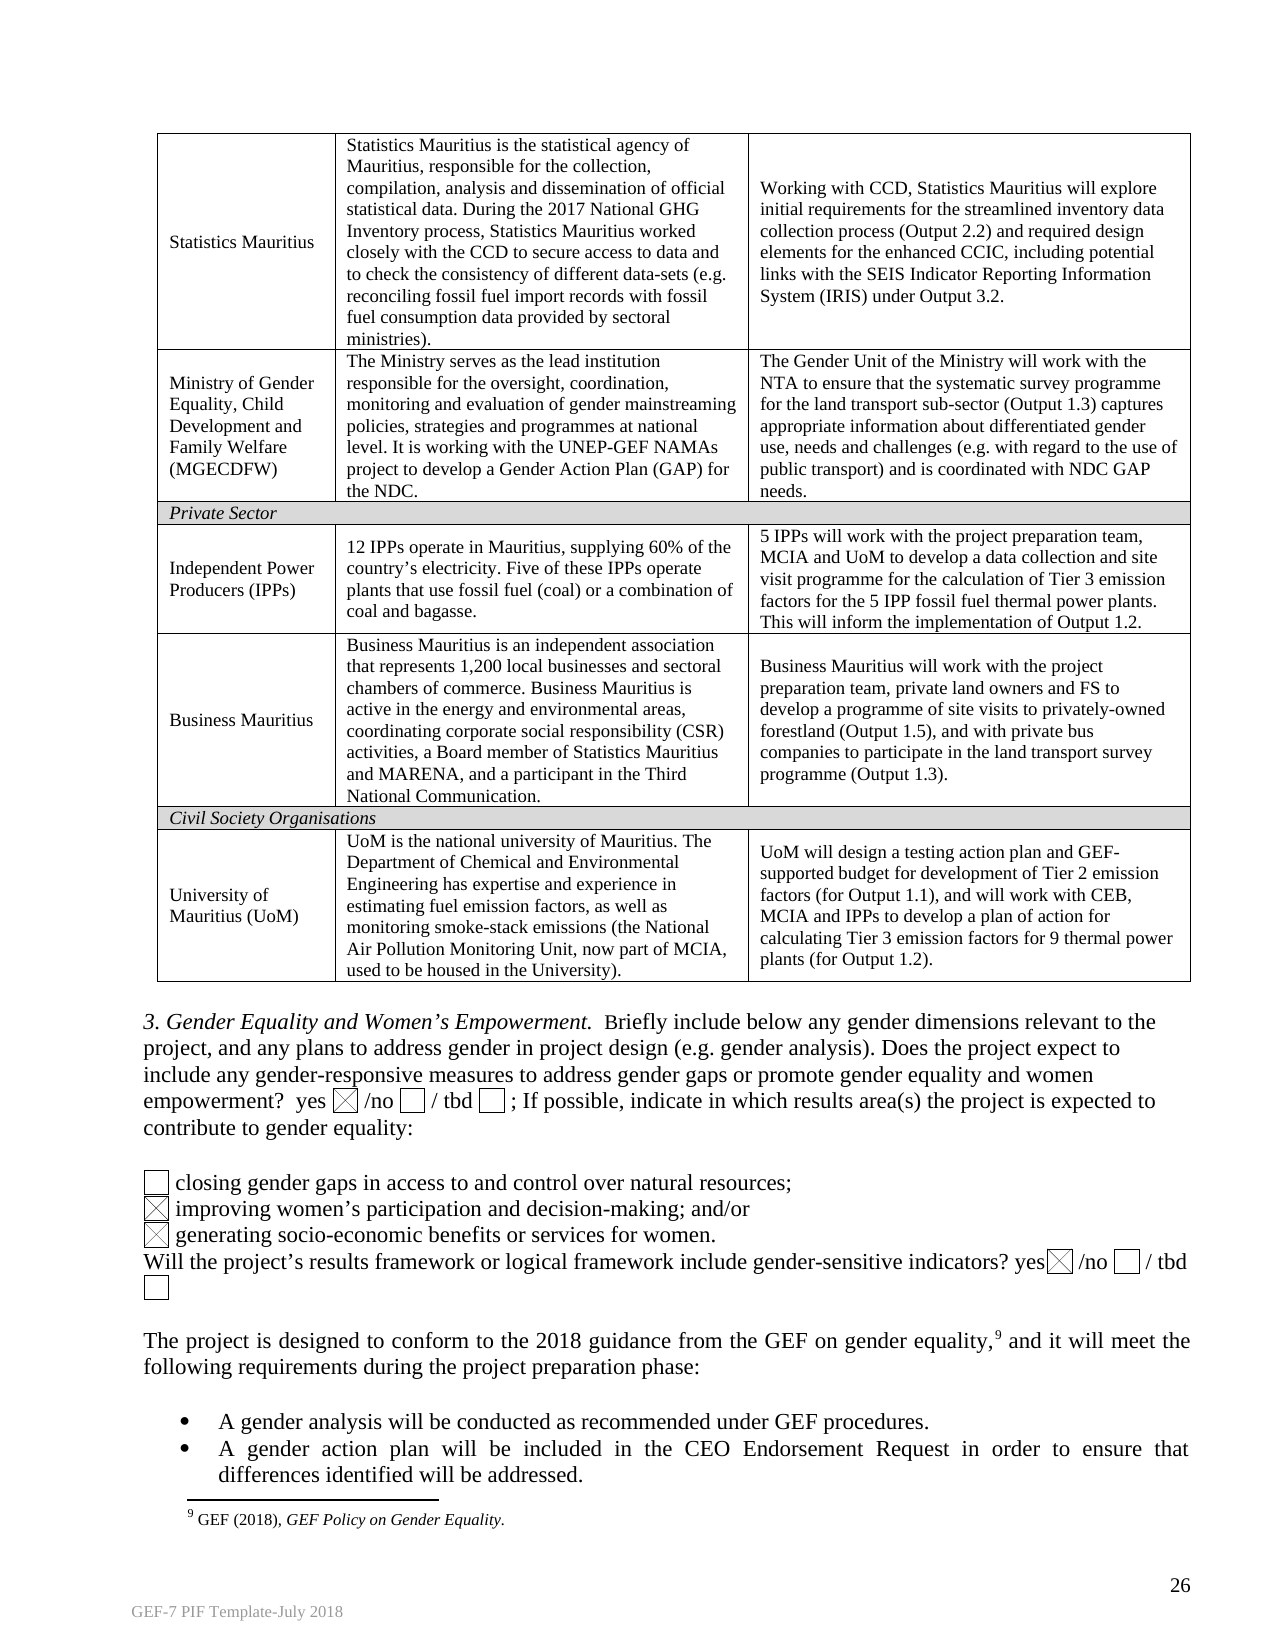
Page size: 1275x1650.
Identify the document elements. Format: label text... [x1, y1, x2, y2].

text 3. Gender Equality and Women’s Empowerment. Briefly include below any gender dimensions relevant to the project, and any plans to address gender in project design (e.g. gender analysis). Does the project expect to include any gender-responsive measures to address gender gaps or promote gender equality and women empowerment? yes /no / tbd ; If possible, indicate in which results area(s) the project is expected to contribute to gender equality: [143, 1008, 1191, 1140]
table_cell 5 IPPs will work with the project preparation team, MCIA and UoM to develop a data collection and site visit programme for the calculation of Tier 3 emission factors for the 5 IPP fossil fuel thermal power plants. This will inform the implementation of Output 1.2. [749, 525, 1190, 633]
text generating socio-economic benefits or services for women. [143, 1221, 1191, 1248]
table_cell Private Sector [158, 502, 1190, 524]
table_cell UoM is the national university of Mauritius. The Department of Chemical and Environmental Engineering has expertise and experience in estimating fuel emission factors, as well as monitoring smoke-stack emissions (the National Air Pollution Monitoring Unit, now part of MCIA, used to be housed in the University). [336, 830, 748, 981]
table_cell The Gender Unit of the Ministry will work with the NTA to ensure that the systematic survey programme for the land transport sub-sector (Output 1.3) captures appropriate information about differentiated gender use, needs and challenges (e.g. with regard to the use of public transport) and is coordinated with NDC GAP needs. [749, 350, 1190, 501]
table_cell UoM will design a testing action plan and GEF-supported budget for development of Tier 2 emission factors (for Output 1.1), and will work with CEB, MCIA and IPPs to develop a plan of action for calculating Tier 3 emission factors for 9 thermal power plants (for Output 1.2). [749, 830, 1190, 981]
text Will the project’s results framework or logical framework include gender-sensitive indicators? yes /no / tbd [143, 1248, 1191, 1300]
table_cell Civil Society Organisations [158, 807, 1190, 829]
table_cell Business Mauritius is an independent association that represents 1,200 local businesses and sectoral chambers of commerce. Business Mauritius is active in the energy and environmental areas, coordinating corporate social responsibility (CSR) activities, a Board member of Statistics Mauritius and MARENA, and a participant in the Third National Communication. [336, 634, 748, 806]
list A gender action plan will be included in the CEO Endorsement Request in order to ensure that differences identified will be addressed. [181, 1434, 1191, 1487]
table_cell The Ministry serves as the lead institution responsible for the oversight, coordination, monitoring and evaluation of gender mainstreaming policies, strategies and programmes at national level. It is working with the UNEP-GEF NAMAs project to develop a Gender Action Plan (GAP) for the NDC. [336, 350, 748, 501]
table_cell Independent Power Producers (IPPs) [158, 525, 335, 633]
table_cell Ministry of Gender Equality, Child Development and Family Welfare (MGECDFW) [158, 350, 335, 501]
table_cell 12 IPPs operate in Mauritius, supplying 60% of the country’s electricity. Five of these IPPs operate plants that use fossil fuel (coal) or a combination of coal and bagasse. [336, 525, 748, 633]
table_cell Working with CCD, Statistics Mauritius will explore initial requirements for the streamlined inventory data collection process (Output 2.2) and required design elements for the enhanced CCIC, including potential links with the SEIS Indicator Reporting Information System (IRIS) under Output 3.2. [749, 134, 1190, 349]
list A gender analysis will be conducted as recommended under GEF procedures. [181, 1408, 1191, 1434]
table_cell Statistics Mauritius [158, 134, 335, 349]
table_cell University of Mauritius (UoM) [158, 830, 335, 981]
text improving women’s participation and decision-making; and/or [169, 1195, 1191, 1221]
text The project is designed to conform to the 2018 guidance from the GEF on gender equality, and it will meet the following requirements during the project preparation phase: [143, 1327, 1191, 1379]
table_cell Business Mauritius will work with the project preparation team, private land owners and FS to develop a programme of site visits to privately-owned forestland (Output 1.5), and with private bus companies to participate in the land transport survey programme (Output 1.3). [749, 634, 1190, 806]
table_cell Statistics Mauritius is the statistical agency of Mauritius, responsible for the collection, compilation, analysis and dissemination of official statistical data. During the 2017 National GHG Inventory process, Statistics Mauritius worked closely with the CCD to secure access to data and to check the consistency of different data-sets (e.g. reconciling fossil fuel import records with fossil fuel consumption data provided by sectoral ministries). [336, 134, 748, 349]
text closing gender gaps in access to and control over natural resources; [143, 1169, 1191, 1195]
table_cell Business Mauritius [158, 634, 335, 806]
